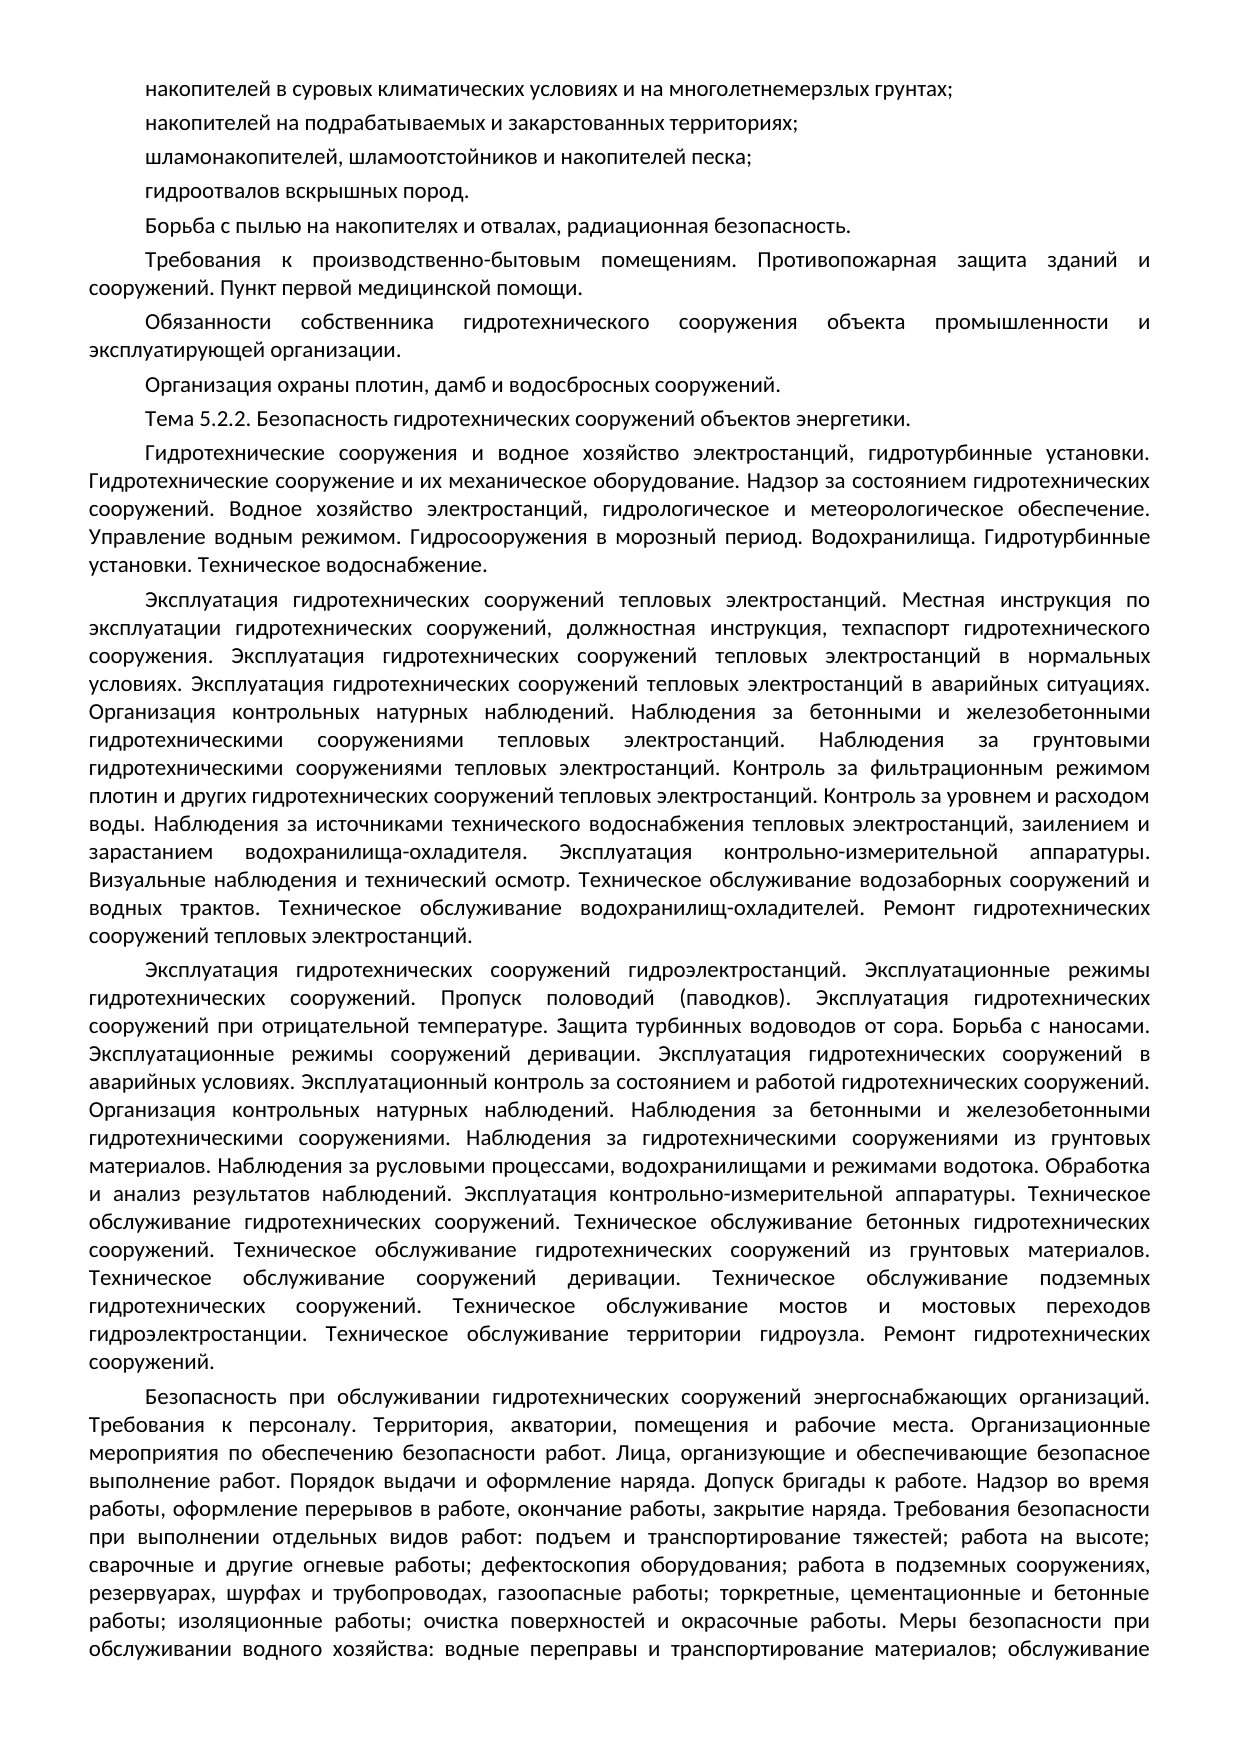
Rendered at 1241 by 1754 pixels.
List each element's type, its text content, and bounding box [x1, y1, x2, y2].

text гидроотвалов вскрышных пород. [89, 177, 1152, 205]
text Гидротехнические сооружения и водное хозяйство электростанций, гидротурбинные установки. Гидротехнические сооружение и их механическое оборудование. Надзор за состоянием гидротехнических сооружений. Водное хозяйство электростанций, гидрологическое и метеорологическое обеспечение. Управление водным режимом. Гидросооружения в морозный период. Водохранилища. Гидротурбинные установки. Техническое водоснабжение. [89, 438, 1152, 578]
text Эксплуатация гидротехнических сооружений тепловых электростанций. Местная инструкция по эксплуатации гидротехнических сооружений, должностная инструкция, техпаспорт гидротехнического сооружения. Эксплуатация гидротехнических сооружений тепловых электростанций в нормальных условиях. Эксплуатация гидротехнических сооружений тепловых электростанций в аварийных ситуациях. Организация контрольных натурных наблюдений. Наблюдения за бетонными и железобетонными гидротехническими сооружениями тепловых электростанций. Наблюдения за грунтовыми гидротехническими сооружениями тепловых электростанций. Контроль за фильтрационным режимом плотин и других гидротехнических сооружений тепловых электростанций. Контроль за уровнем и расходом воды. Наблюдения за источниками технического водоснабжения тепловых электростанций, заилением и зарастанием водохранилища-охладителя. Эксплуатация контрольно-измерительной аппаратуры. Визуальные наблюдения и технический осмотр. Техническое обслуживание водозаборных сооружений и водных трактов. Техническое обслуживание водохранилищ-охладителей. Ремонт гидротехнических сооружений тепловых электростанций. [89, 585, 1152, 949]
text Эксплуатация гидротехнических сооружений гидроэлектростанций. Эксплуатационные режимы гидротехнических сооружений. Пропуск половодий (паводков). Эксплуатация гидротехнических сооружений при отрицательной температуре. Защита турбинных водоводов от сора. Борьба с наносами. Эксплуатационные режимы сооружений деривации. Эксплуатация гидротехнических сооружений в аварийных условиях. Эксплуатационный контроль за состоянием и работой гидротехнических сооружений. Организация контрольных натурных наблюдений. Наблюдения за бетонными и железобетонными гидротехническими сооружениями. Наблюдения за гидротехническими сооружениями из грунтовых материалов. Наблюдения за русловыми процессами, водохранилищами и режимами водотока. Обработка и анализ результатов наблюдений. Эксплуатация контрольно-измерительной аппаратуры. Техническое обслуживание гидротехнических сооружений. Техническое обслуживание бетонных гидротехнических сооружений. Техническое обслуживание гидротехнических сооружений из грунтовых материалов. Техническое обслуживание сооружений деривации. Техническое обслуживание подземных гидротехнических сооружений. Техническое обслуживание мостов и мостовых переходов гидроэлектростанции. Техническое обслуживание территории гидроузла. Ремонт гидротехнических сооружений. [89, 955, 1152, 1376]
text шламонакопителей, шламоотстойников и накопителей песка; [89, 142, 1152, 170]
text накопителей в суровых климатических условиях и на многолетнемерзлых грунтах; [89, 74, 1152, 102]
text Организация охраны плотин, дамб и водосбросных сооружений. [89, 370, 1152, 398]
text Обязанности собственника гидротехнического сооружения объекта промышленности и эксплуатирующей организации. [89, 307, 1152, 363]
text Борьба с пылью на накопителях и отвалах, радиационная безопасность. [89, 211, 1152, 239]
text Тема 5.2.2. Безопасность гидротехнических сооружений объектов энергетики. [89, 404, 1152, 432]
text Требования к производственно-бытовым помещениям. Противопожарная защита зданий и сооружений. Пункт первой медицинской помощи. [89, 245, 1152, 301]
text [89, 1382, 1152, 1662]
text накопителей на подрабатываемых и закарстованных территориях; [89, 108, 1152, 136]
